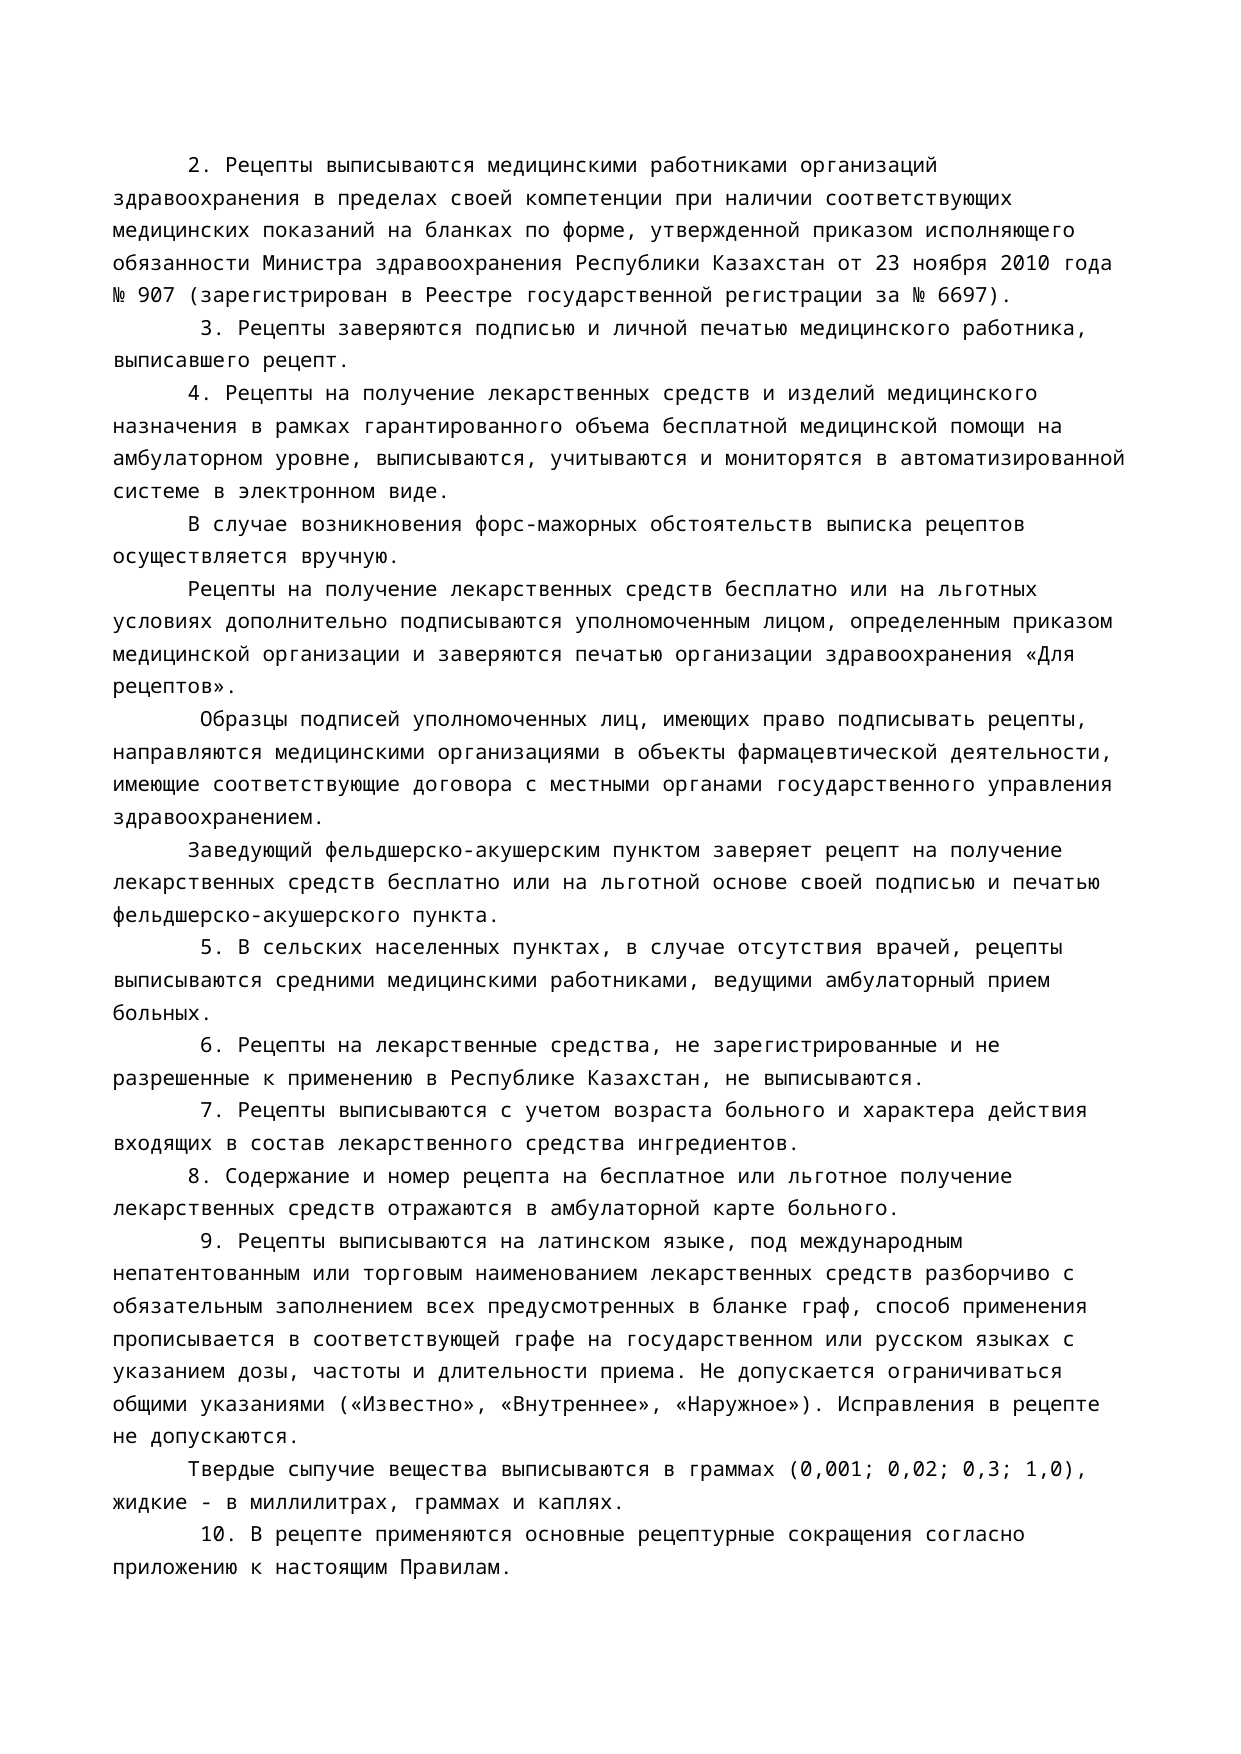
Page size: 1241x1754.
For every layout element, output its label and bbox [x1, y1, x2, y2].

text [112, 150, 1128, 1580]
